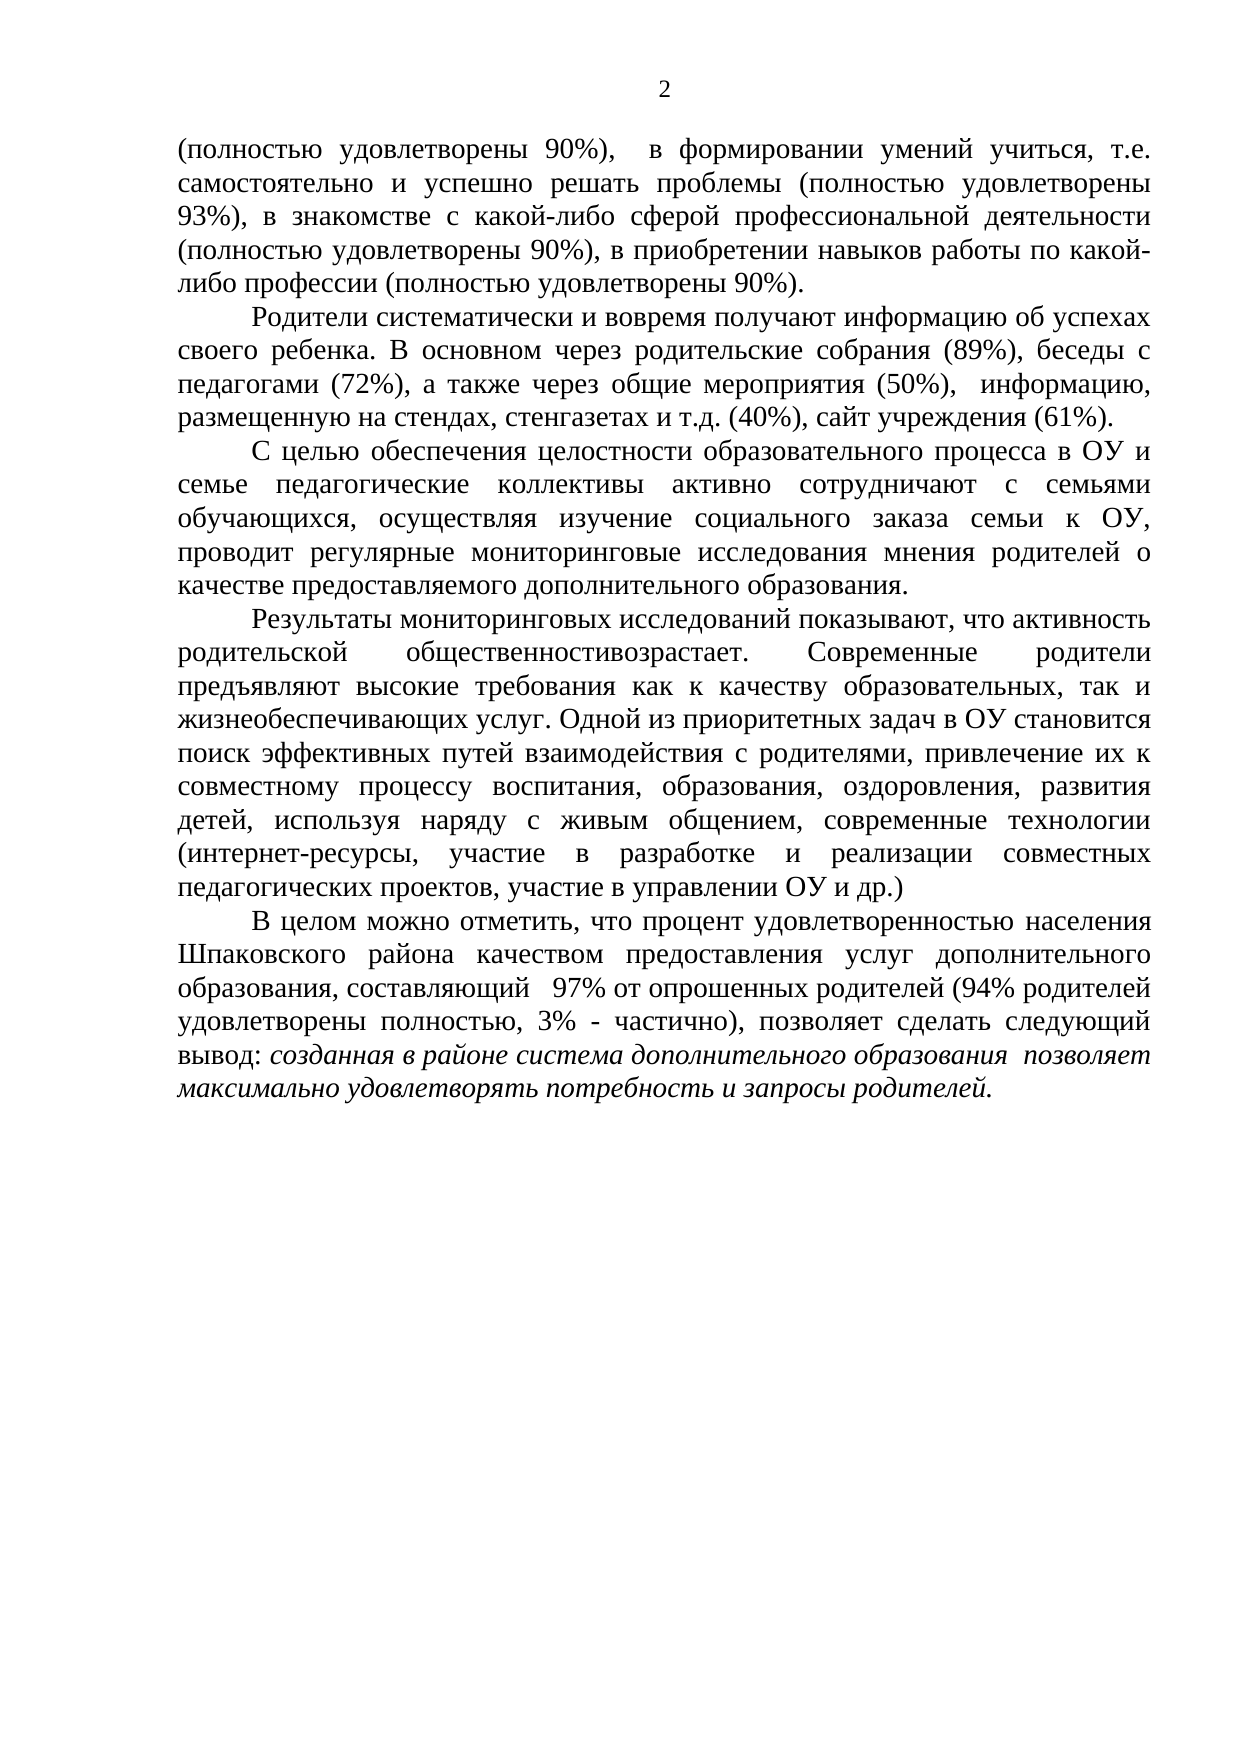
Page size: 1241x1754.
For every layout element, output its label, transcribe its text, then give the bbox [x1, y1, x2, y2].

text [177, 131, 1152, 299]
text С целью обеспечения целостности образовательного процесса в ОУ и семье педагогические коллективы активно сотрудничают с семьями обучающихся, осуществляя изучение социального заказа семьи к ОУ, проводит регулярные мониторинговые исследования мнения родителей о качестве предоставляемого дополнительного образования. [177, 433, 1152, 601]
text В целом можно отметить, что процент удовлетворенностью населения Шпаковского района качеством предоставления услуг дополнительного образования, составляющий 97% от опрошенных родителей (94% родителей удовлетворены полностью, 3% - частично), позволяет сделать следующий вывод: созданная в районе система дополнительного образования позволяет максимально удовлетворять потребность и запросы родителей. [177, 903, 1152, 1104]
text Результаты мониторинговых исследований показывают, что активность родительской общественностивозрастает. Современные родители предъявляют высокие требования как к качеству образовательных, так и жизнеобеспечивающих услуг. Одной из приоритетных задач в ОУ становится поиск эффективных путей взаимодействия с родителями, привлечение их к совместному процессу воспитания, образования, оздоровления, развития детей, используя наряду с живым общением, современные технологии (интернет-ресурсы, участие в разработке и реализации совместных педагогических проектов, участие в управлении ОУ и др.) [177, 601, 1152, 903]
text Родители систематически и вовремя получают информацию об успехах своего ребенка. В основном через родительские собрания (89%), беседы с педагогами (72%), а также через общие мероприятия (50%), информацию, размещенную на стендах, стенгазетах и т.д. (40%), сайт учреждения (61%). [177, 299, 1152, 433]
